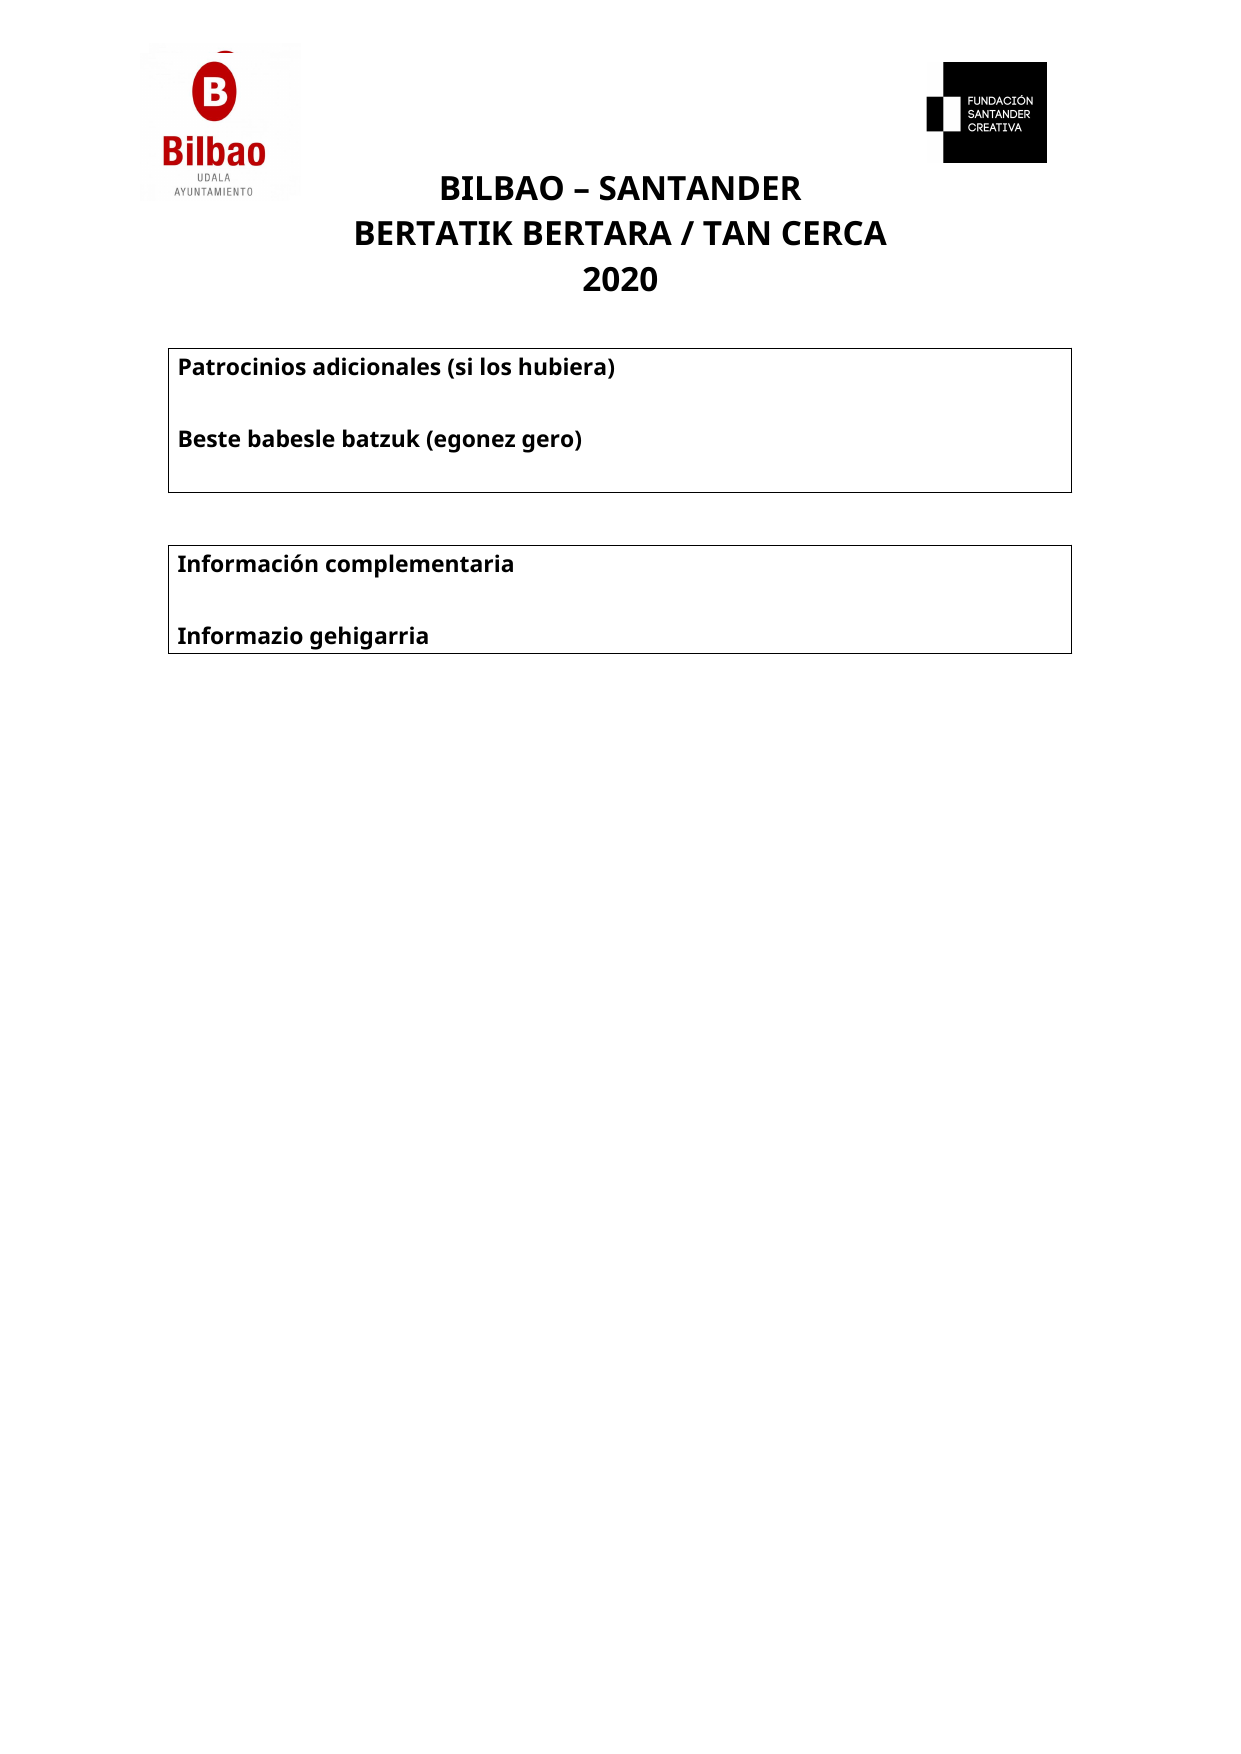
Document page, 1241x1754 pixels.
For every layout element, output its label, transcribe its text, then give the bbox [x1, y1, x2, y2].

text Información complementaria [169, 546, 1071, 579]
text Informazio gehigarria [169, 616, 1071, 653]
text Beste babesle batzuk (egonez gero) [169, 419, 1071, 454]
picture [139, 43, 302, 201]
text Patrocinios adicionales (si los hubiera) [169, 349, 1071, 382]
picture [926, 62, 1047, 163]
